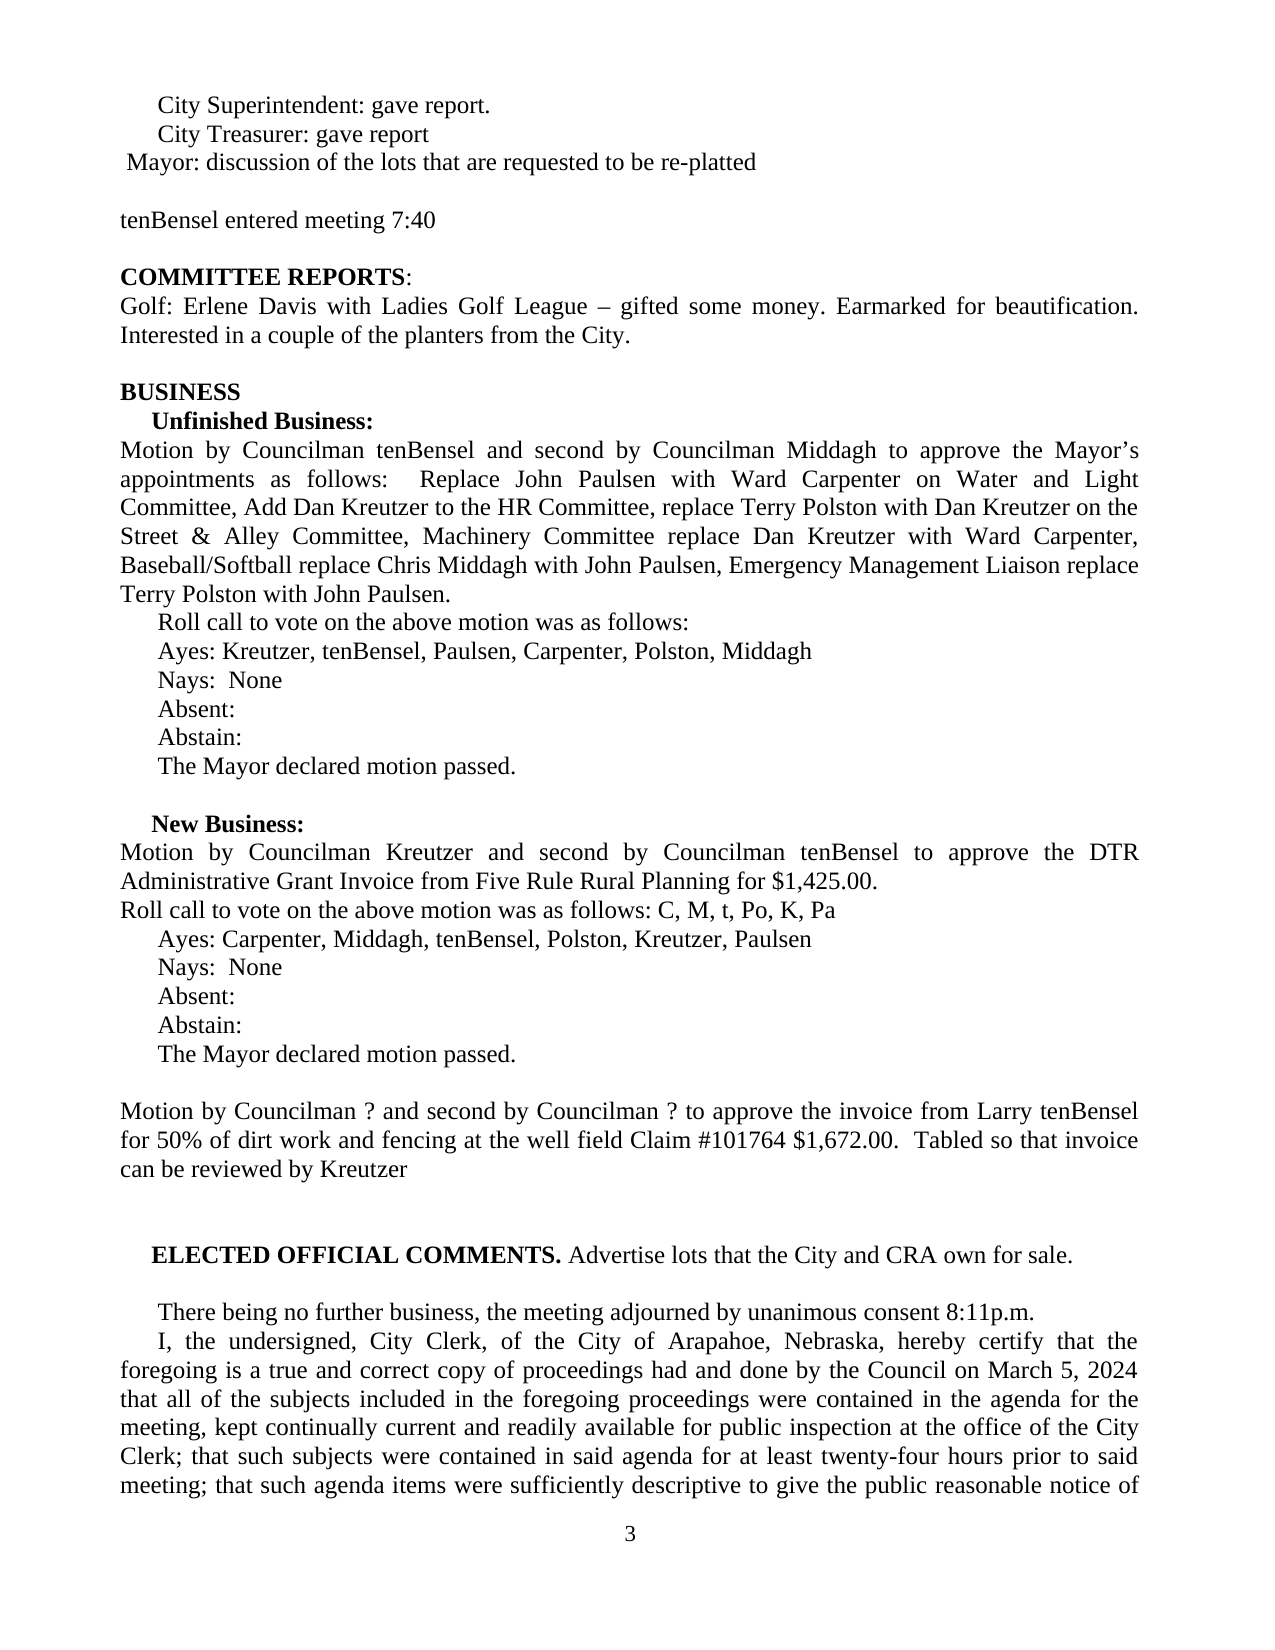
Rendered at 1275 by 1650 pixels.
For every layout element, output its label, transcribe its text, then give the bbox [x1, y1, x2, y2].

text City Superintendent: gave report. [120, 90, 1140, 119]
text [120, 1326, 1140, 1499]
text Roll call to vote on the above motion was as follows: C, M, t, Po, K, Pa [120, 895, 1140, 924]
text COMMITTEE REPORTS: [120, 262, 1140, 291]
text The Mayor declared motion passed. [120, 1039, 1140, 1067]
text Abstain: [120, 1010, 1140, 1039]
text Absent: [120, 981, 1140, 1010]
text Motion by Councilman tenBensel and second by Councilman Middagh to approve the Mayor’s appointments as follows: Replace John Paulsen with Ward Carpenter on Water and Light Committee, Add Dan Kreutzer to the HR Committee, replace Terry Polston with Dan Kreutzer on the Street & Alley Committee, Machinery Committee replace Dan Kreutzer with Ward Carpenter, Baseball/Softball replace Chris Middagh with John Paulsen, Emergency Management Liaison replace Terry Polston with John Paulsen. [120, 435, 1140, 607]
text The Mayor declared motion passed. [120, 751, 1140, 780]
text City Treasurer: gave report [120, 119, 1140, 147]
text BUSINESS [120, 377, 1140, 406]
text Golf: Erlene Davis with Ladies Golf League – gifted some money. Earmarked for beautification. Interested in a couple of the planters from the City. [120, 291, 1140, 349]
text Nays: None [120, 665, 1140, 694]
text Ayes: Carpenter, Middagh, tenBensel, Polston, Kreutzer, Paulsen [120, 924, 1140, 952]
text Mayor: discussion of the lots that are requested to be re-platted [120, 147, 1140, 176]
text tenBensel entered meeting 7:40 [120, 205, 1140, 234]
text Roll call to vote on the above motion was as follows: [120, 607, 1140, 636]
text There being no further business, the meeting adjourned by unanimous consent 8:11p.m. [120, 1297, 1140, 1326]
text Unfinished Business: [120, 406, 1140, 435]
text Motion by Councilman ? and second by Councilman ? to approve the invoice from Larry tenBensel for 50% of dirt work and fencing at the well field Claim #101764 $1,672.00. Tabled so that invoice can be reviewed by Kreutzer [120, 1096, 1140, 1182]
text Abstain: [120, 722, 1140, 751]
text New Business: [120, 809, 1140, 837]
text Motion by Councilman Kreutzer and second by Councilman tenBensel to approve the DTR Administrative Grant Invoice from Five Rule Rural Planning for $1,425.00. [120, 837, 1140, 895]
text Ayes: Kreutzer, tenBensel, Paulsen, Carpenter, Polston, Middagh [120, 636, 1140, 665]
text Absent: [120, 694, 1140, 722]
text ELECTED OFFICIAL COMMENTS. Advertise lots that the City and CRA own for sale. [120, 1240, 1140, 1269]
text Nays: None [120, 952, 1140, 981]
